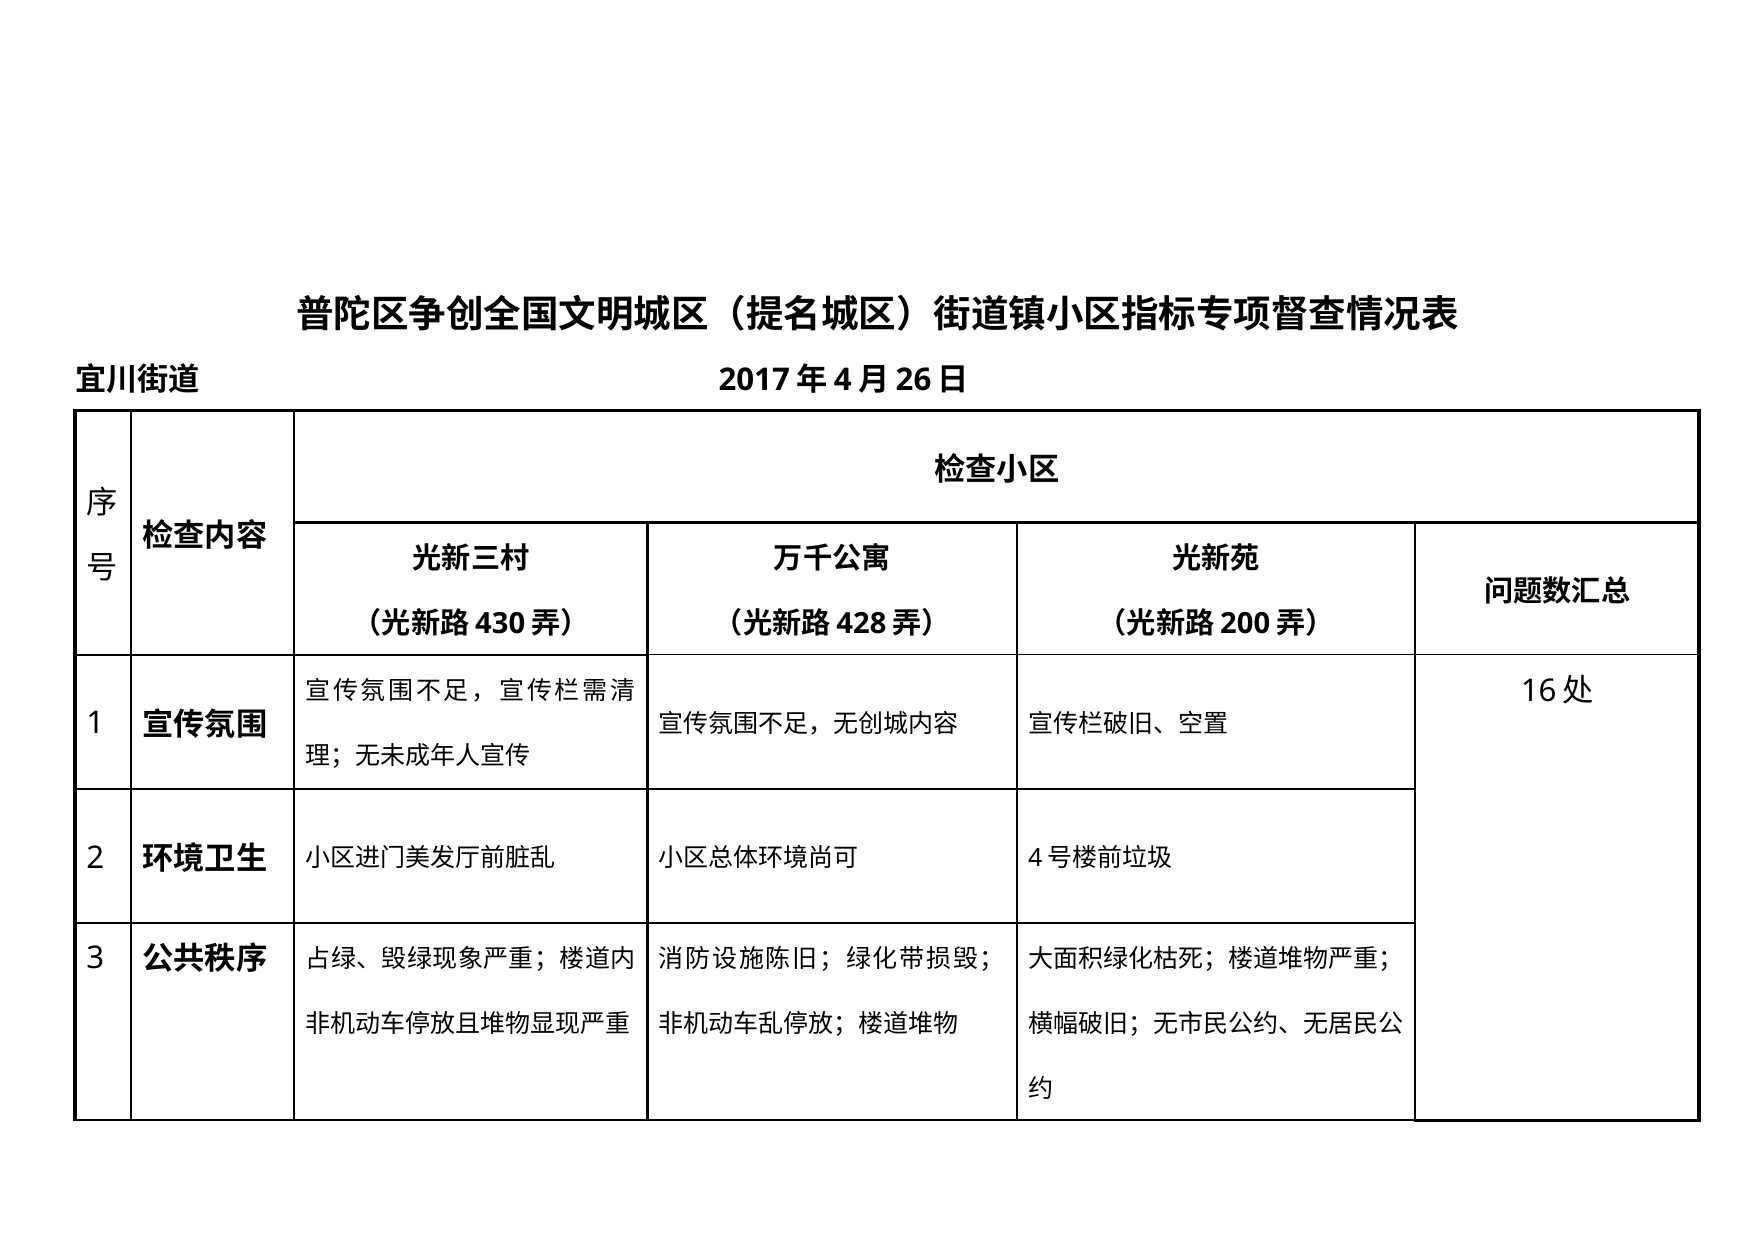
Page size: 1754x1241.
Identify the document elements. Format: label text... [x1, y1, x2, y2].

table_cell 光新苑 （光新路200弄） [1018, 524, 1414, 653]
table_cell 宣传氛围 [132, 656, 293, 787]
text 宜川街道 2017年4月26日 [75, 344, 1679, 409]
table_header 序号 [77, 412, 130, 653]
table_cell 光新三村 （光新路430弄） [295, 524, 646, 653]
table_cell 小区进门美发厅前脏乱 [295, 790, 646, 922]
table_cell 1 [77, 656, 130, 787]
table_cell 环境卫生 [132, 790, 293, 922]
table_cell 大面积绿化枯死；楼道堆物严重；横幅破旧；无市民公约、无居民公约 [1018, 924, 1414, 1119]
table_cell 宣传氛围不足，宣传栏需清理；无未成年人宣传 [295, 656, 646, 787]
table_cell 4号楼前垃圾 [1018, 790, 1414, 922]
table_cell 公共秩序 [132, 924, 293, 1119]
table_cell 万千公寓 （光新路428弄） [649, 524, 1016, 653]
table_cell 小区总体环境尚可 [649, 790, 1016, 922]
table_cell 消防设施陈旧；绿化带损毁；非机动车乱停放；楼道堆物 [649, 924, 1016, 1119]
table_cell 问题数汇总 [1416, 524, 1697, 653]
table_cell 占绿、毁绿现象严重；楼道内非机动车停放且堆物显现严重 [295, 924, 646, 1119]
table_cell 2 [77, 790, 130, 922]
table_cell 宣传栏破旧、空置 [1018, 655, 1414, 787]
table_cell 3 [77, 924, 130, 1119]
table_cell 16处 [1416, 655, 1697, 1119]
table_header 检查内容 [132, 412, 293, 653]
text 普陀区争创全国文明城区（提名城区）街道镇小区指标专项督查情况表 [75, 279, 1679, 344]
table_cell 宣传氛围不足，无创城内容 [649, 655, 1016, 787]
table_header 检查小区 [295, 412, 1697, 521]
